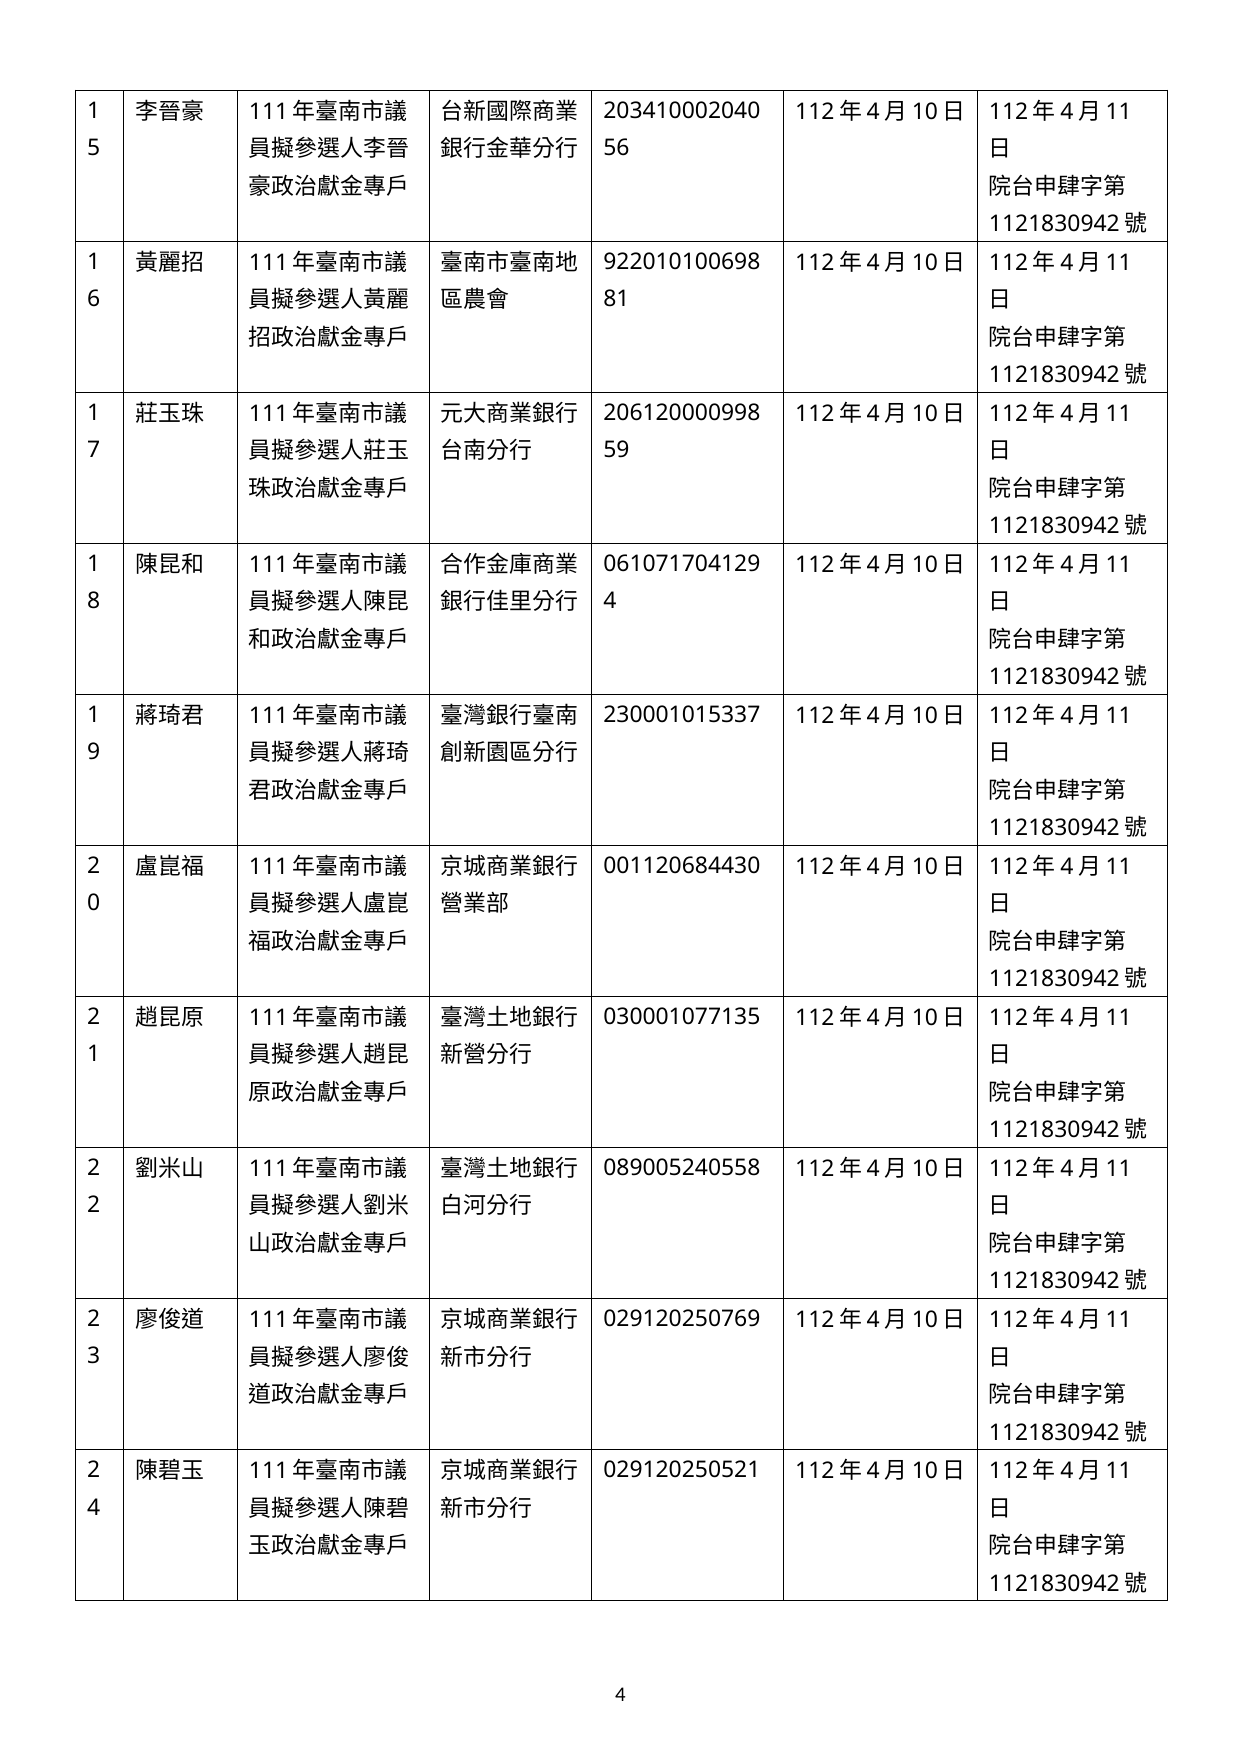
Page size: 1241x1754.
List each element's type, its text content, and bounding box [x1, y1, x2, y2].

table_cell 112年4月10日 [784, 695, 977, 845]
table_cell 臺灣土地銀行新營分行 [430, 997, 591, 1147]
table_cell 京城商業銀行新市分行 [430, 1450, 591, 1600]
table_cell 23 [76, 1299, 123, 1449]
table_cell 92201010069881 [592, 242, 783, 392]
table_cell 17 [76, 393, 123, 543]
table_cell 陳碧玉 [124, 1450, 237, 1600]
table_cell 京城商業銀行新市分行 [430, 1299, 591, 1449]
table_cell 20612000099859 [592, 393, 783, 543]
table_cell 112年4月10日 [784, 91, 977, 241]
table_cell 黃麗招 [124, 242, 237, 392]
table_cell 089005240558 [592, 1148, 783, 1298]
table_cell 112年4月10日 [784, 997, 977, 1147]
table_cell 112年4月10日 [784, 1148, 977, 1298]
table_cell 臺灣土地銀行白河分行 [430, 1148, 591, 1298]
table_cell 京城商業銀行營業部 [430, 846, 591, 996]
table_cell 112年4月10日 [784, 1299, 977, 1449]
table_cell 112年4月11日 院台申肆字第1121830942號 [978, 544, 1167, 694]
table_cell 蔣琦君 [124, 695, 237, 845]
table_cell 112年4月10日 [784, 544, 977, 694]
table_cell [978, 91, 1167, 241]
table_cell 臺灣銀行臺南創新園區分行 [430, 695, 591, 845]
table_cell 22 [76, 1148, 123, 1298]
table_cell 112年4月11日 院台申肆字第1121830942號 [978, 997, 1167, 1147]
table_cell 盧崑福 [124, 846, 237, 996]
table_cell 0610717041294 [592, 544, 783, 694]
table_cell 111年臺南市議員擬參選人廖俊道政治獻金專戶 [238, 1299, 429, 1449]
table_cell 24 [76, 1450, 123, 1600]
table_cell 16 [76, 242, 123, 392]
table_cell 112年4月11日 院台申肆字第1121830942號 [978, 695, 1167, 845]
table_cell 臺南市臺南地區農會 [430, 242, 591, 392]
table_cell 111年臺南市議員擬參選人黃麗招政治獻金專戶 [238, 242, 429, 392]
table_cell 001120684430 [592, 846, 783, 996]
table_cell 112年4月10日 [784, 242, 977, 392]
table_cell 20341000204056 [592, 91, 783, 241]
table_cell 合作金庫商業銀行佳里分行 [430, 544, 591, 694]
table_cell 112年4月10日 [784, 1450, 977, 1600]
table_cell 111年臺南市議員擬參選人陳昆和政治獻金專戶 [238, 544, 429, 694]
table_cell 111年臺南市議員擬參選人莊玉珠政治獻金專戶 [238, 393, 429, 543]
table_cell 030001077135 [592, 997, 783, 1147]
table_cell 111年臺南市議員擬參選人劉米山政治獻金專戶 [238, 1148, 429, 1298]
table_cell 112年4月11日 院台申肆字第1121830942號 [978, 242, 1167, 392]
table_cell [978, 1450, 1167, 1600]
table_cell 18 [76, 544, 123, 694]
table_cell 台新國際商業銀行金華分行 [430, 91, 591, 241]
table_cell 莊玉珠 [124, 393, 237, 543]
table_cell 20 [76, 846, 123, 996]
table_cell 112年4月10日 [784, 393, 977, 543]
table_cell 111年臺南市議員擬參選人盧崑福政治獻金專戶 [238, 846, 429, 996]
table_cell 趙昆原 [124, 997, 237, 1147]
table_cell 19 [76, 695, 123, 845]
table_cell 15 [76, 91, 123, 241]
table_cell 230001015337 [592, 695, 783, 845]
table_cell 111年臺南市議員擬參選人趙昆原政治獻金專戶 [238, 997, 429, 1147]
table_cell 劉米山 [124, 1148, 237, 1298]
table_cell 112年4月11日 院台申肆字第1121830942號 [978, 393, 1167, 543]
table_cell 111年臺南市議員擬參選人陳碧玉政治獻金專戶 [238, 1450, 429, 1600]
table_cell 112年4月11日 院台申肆字第1121830942號 [978, 1148, 1167, 1298]
table_cell 029120250521 [592, 1450, 783, 1600]
table_cell 廖俊道 [124, 1299, 237, 1449]
table_cell 112年4月10日 [784, 846, 977, 996]
table_cell 21 [76, 997, 123, 1147]
table_cell 元大商業銀行台南分行 [430, 393, 591, 543]
table_cell 陳昆和 [124, 544, 237, 694]
table_cell 112年4月11日 院台申肆字第1121830942號 [978, 1299, 1167, 1449]
table_cell 112年4月11日 院台申肆字第1121830942號 [978, 846, 1167, 996]
table_cell 029120250769 [592, 1299, 783, 1449]
table_cell 李晉豪 [124, 91, 237, 241]
table_cell 111年臺南市議員擬參選人李晉豪政治獻金專戶 [238, 91, 429, 241]
table_cell 111年臺南市議員擬參選人蔣琦君政治獻金專戶 [238, 695, 429, 845]
